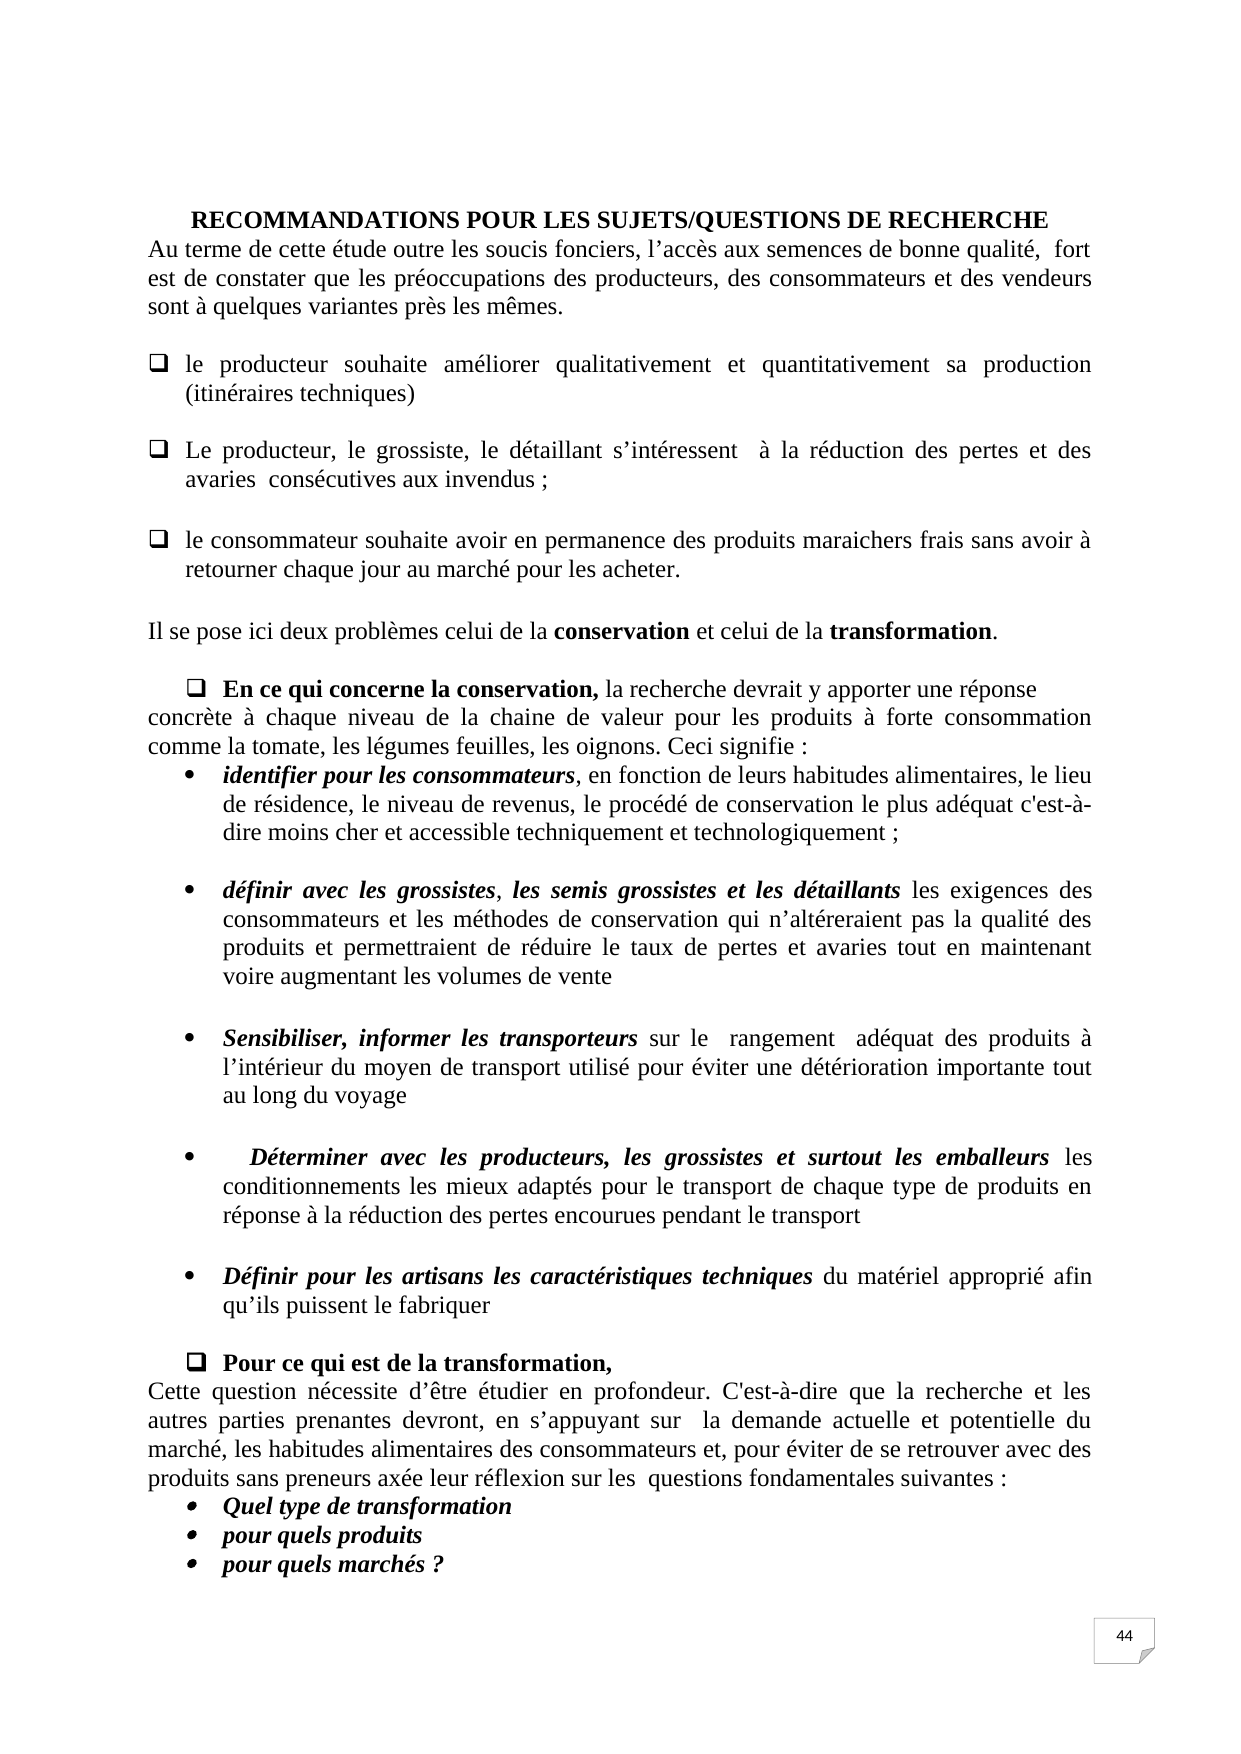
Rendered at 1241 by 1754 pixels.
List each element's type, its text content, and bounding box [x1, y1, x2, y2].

list Le producteur, le grossiste, le détaillant s’intéressent à la réduction des pertes et des avaries consécutives aux invendus ; [148, 435, 1093, 493]
text RECOMMANDATIONS POUR LES SUJETS/QUESTIONS DE RECHERCHE [148, 205, 1093, 234]
text Il se pose ici deux problèmes celui de la conservation et celui de la transformation. [148, 616, 1093, 645]
list pour quels produits [185, 1520, 1093, 1549]
text concrète à chaque niveau de la chaine de valeur pour les produits à forte consommation comme la tomate, les légumes feuilles, les oignons. Ceci signifie : [148, 702, 1093, 760]
text Au terme de cette étude outre les soucis fonciers, l’accès aux semences de bonne qualité, fort est de constater que les préoccupations des producteurs, des consommateurs et des vendeurs sont à quelques variantes près les mêmes. [148, 234, 1093, 320]
list Définir pour les artisans les caractéristiques techniques du matériel approprié afin qu’ils puissent le fabriquer [185, 1261, 1093, 1319]
list définir avec les grossistes, les semis grossistes et les détaillants les exigences des consommateurs et les méthodes de conservation qui n’altéreraient pas la qualité des produits et permettraient de réduire le taux de pertes et avaries tout en maintenant voire augmentant les volumes de vente [185, 875, 1093, 990]
list Sensibiliser, informer les transporteurs sur le rangement adéquat des produits à l’intérieur du moyen de transport utilisé pour éviter une détérioration importante tout au long du voyage [185, 1023, 1093, 1109]
list pour quels marchés ? [185, 1549, 1093, 1578]
text Cette question nécessite d’être étudier en profondeur. C'est-à-dire que la recherche et les autres parties prenantes devront, en s’appuyant sur la demande actuelle et potentielle du marché, les habitudes alimentaires des consommateurs et, pour éviter de se retrouver avec des produits sans preneurs axée leur réflexion sur les questions fondamentales suivantes : [148, 1376, 1093, 1491]
list Déterminer avec les producteurs, les grossistes et surtout les emballeurs les conditionnements les mieux adaptés pour le transport de chaque type de produits en réponse à la réduction des pertes encourues pendant le transport [185, 1142, 1093, 1228]
list le consommateur souhaite avoir en permanence des produits maraichers frais sans avoir à retourner chaque jour au marché pour les acheter. [148, 526, 1093, 583]
list Quel type de transformation [185, 1491, 1093, 1520]
list En ce qui concerne la conservation, la recherche devrait y apporter une réponse [185, 674, 1093, 702]
list identifier pour les consommateurs, en fonction de leurs habitudes alimentaires, le lieu de résidence, le niveau de revenus, le procédé de conservation le plus adéquat c'est-à-dire moins cher et accessible techniquement et technologiquement ; [185, 760, 1093, 846]
list le producteur souhaite améliorer qualitativement et quantitativement sa production (itinéraires techniques) [148, 349, 1093, 406]
list Pour ce qui est de la transformation, [185, 1348, 1093, 1376]
